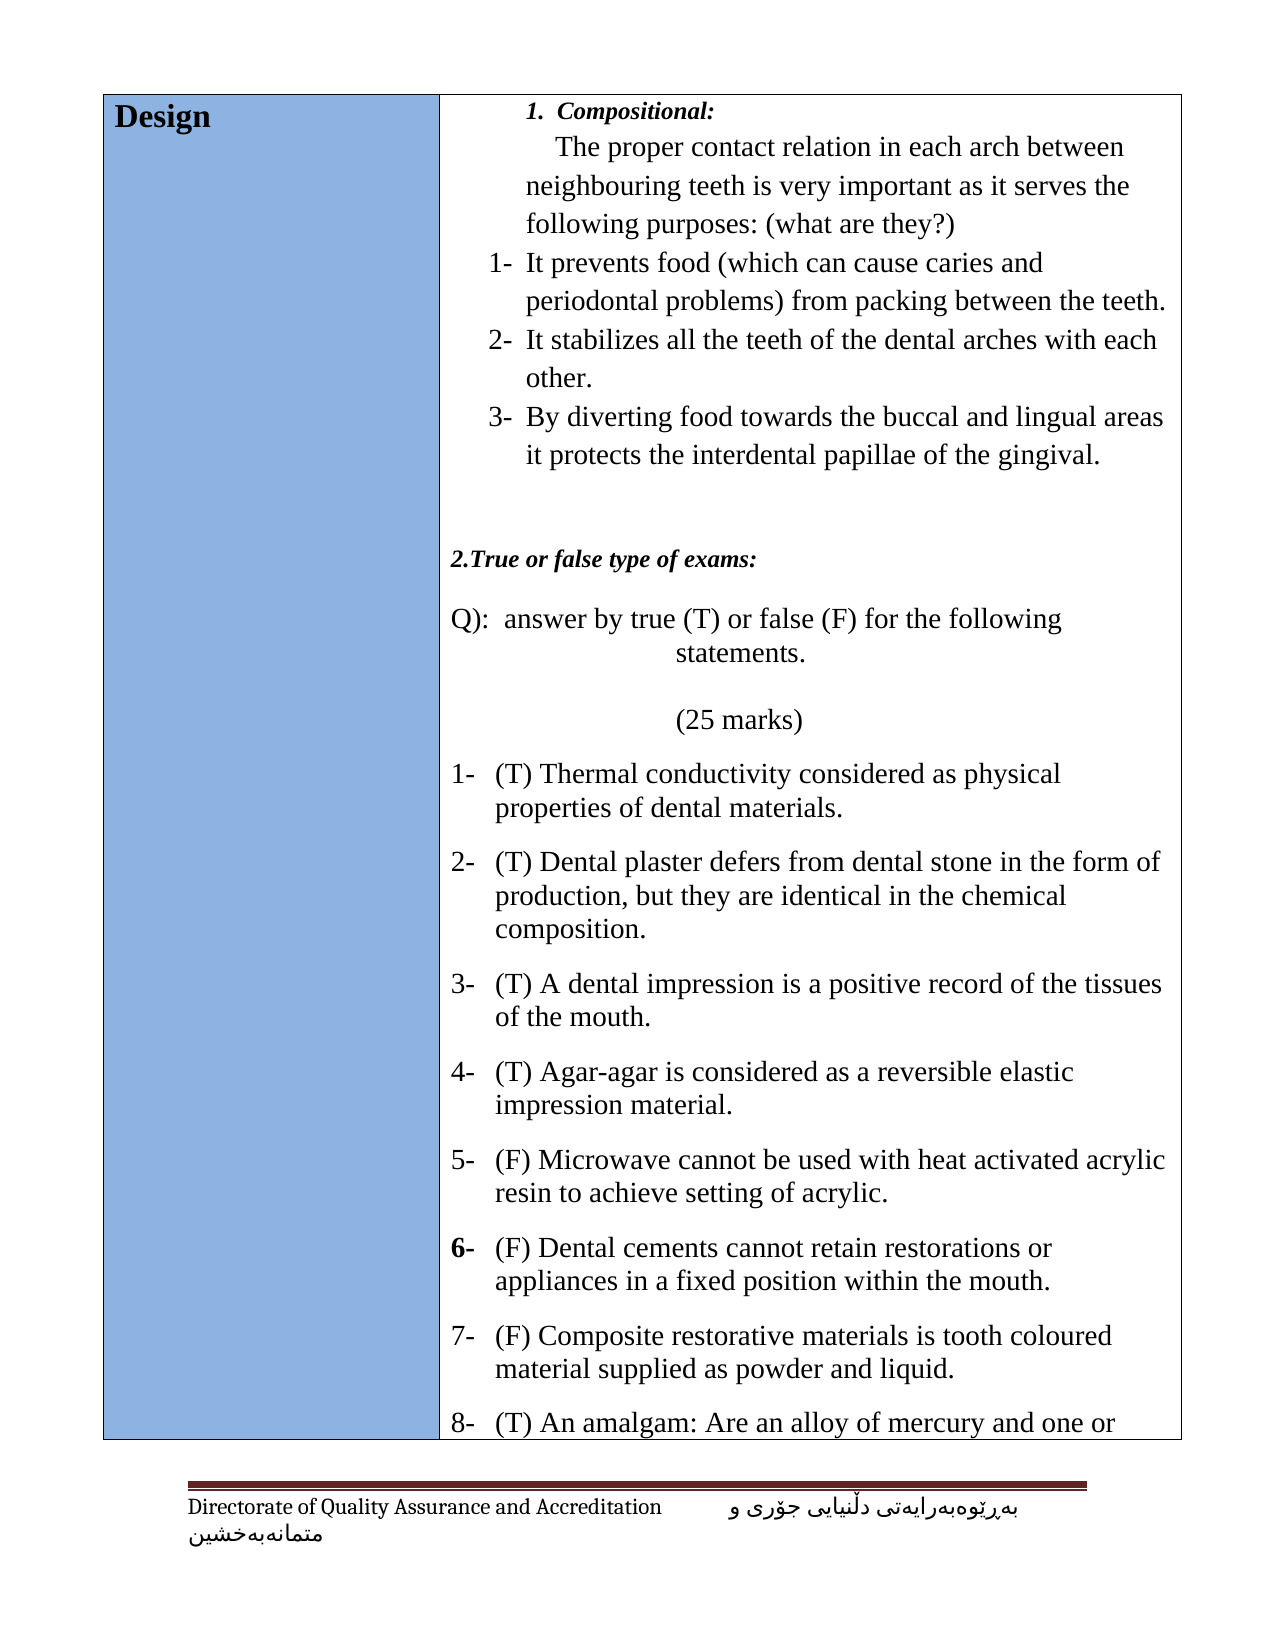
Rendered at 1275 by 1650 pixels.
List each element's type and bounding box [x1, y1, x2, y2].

table_cell [104, 95, 439, 1439]
table_cell [440, 95, 1181, 1439]
